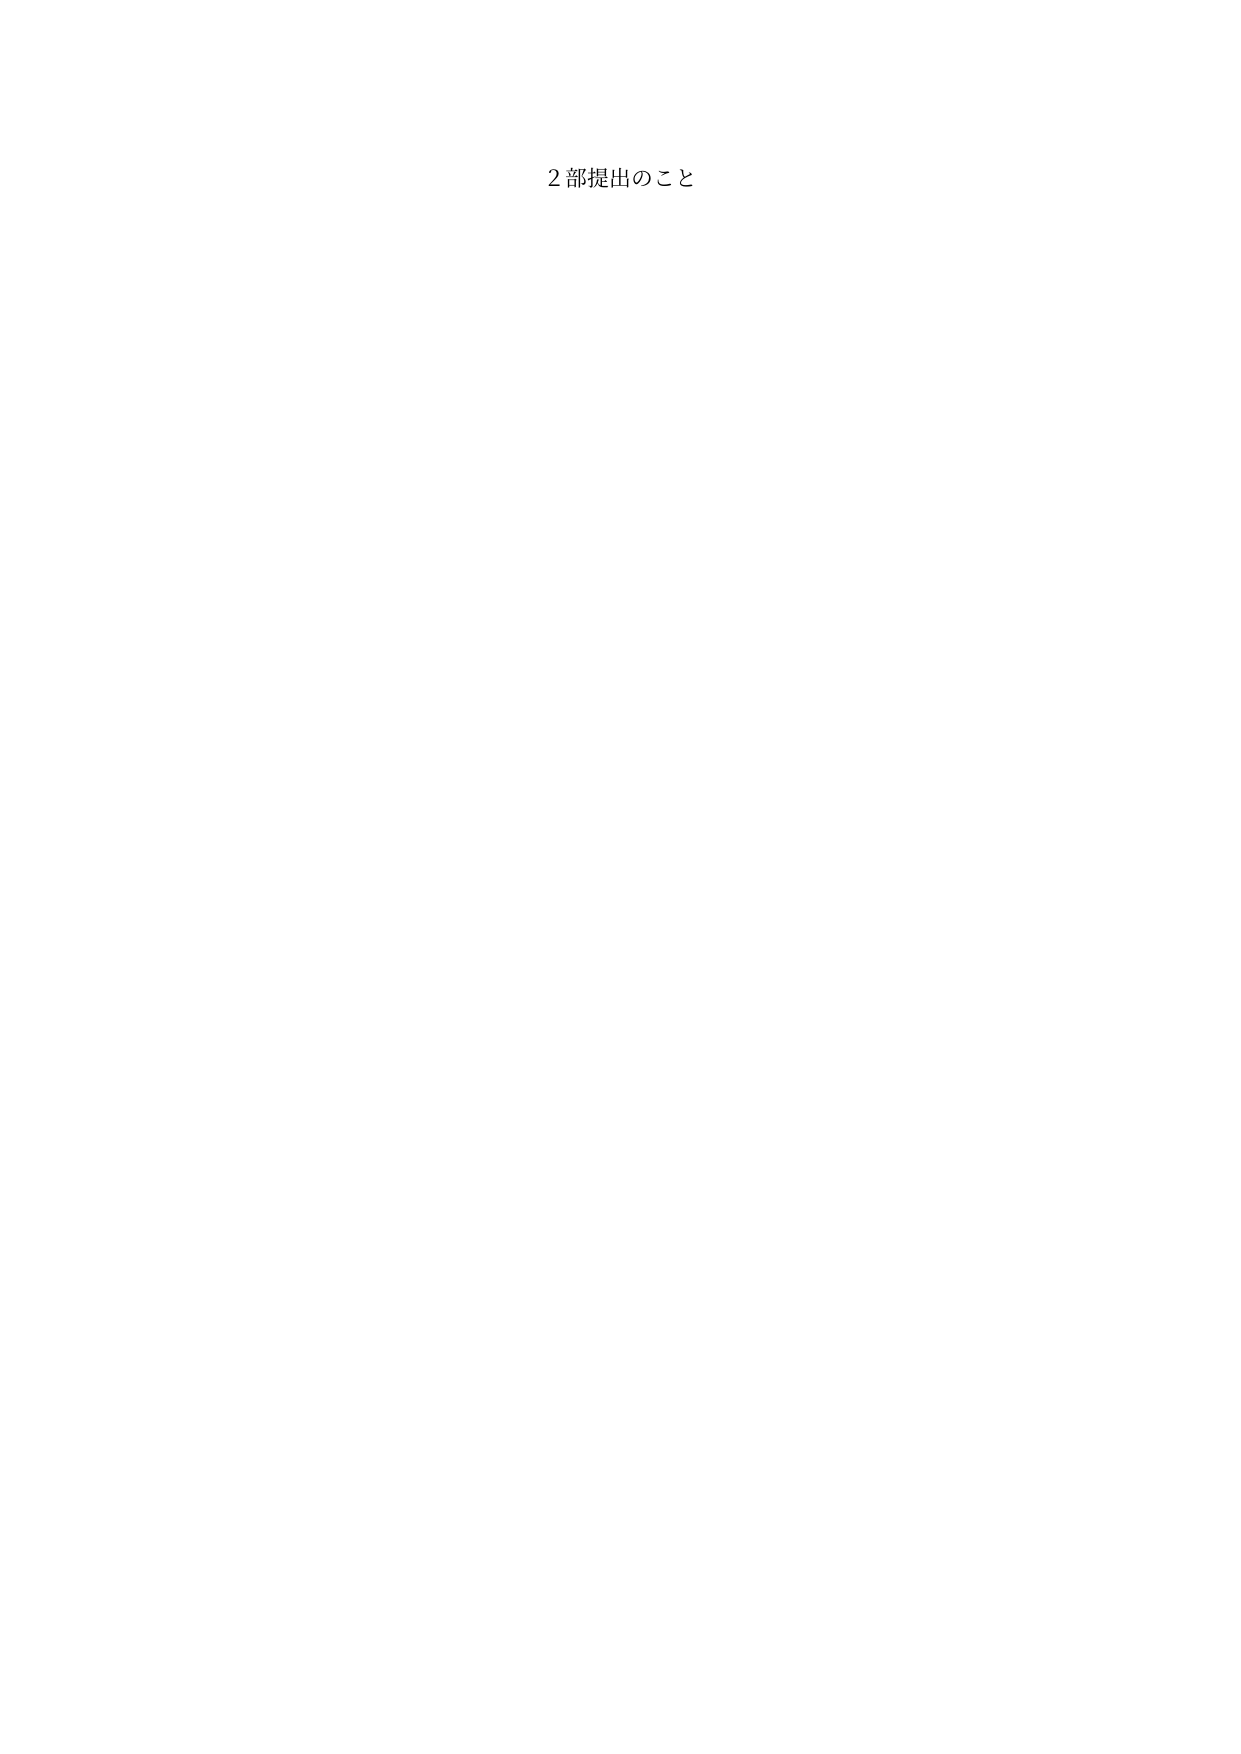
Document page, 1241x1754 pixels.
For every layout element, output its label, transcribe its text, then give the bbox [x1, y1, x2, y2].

text ２部提出のこと [118, 159, 1122, 194]
